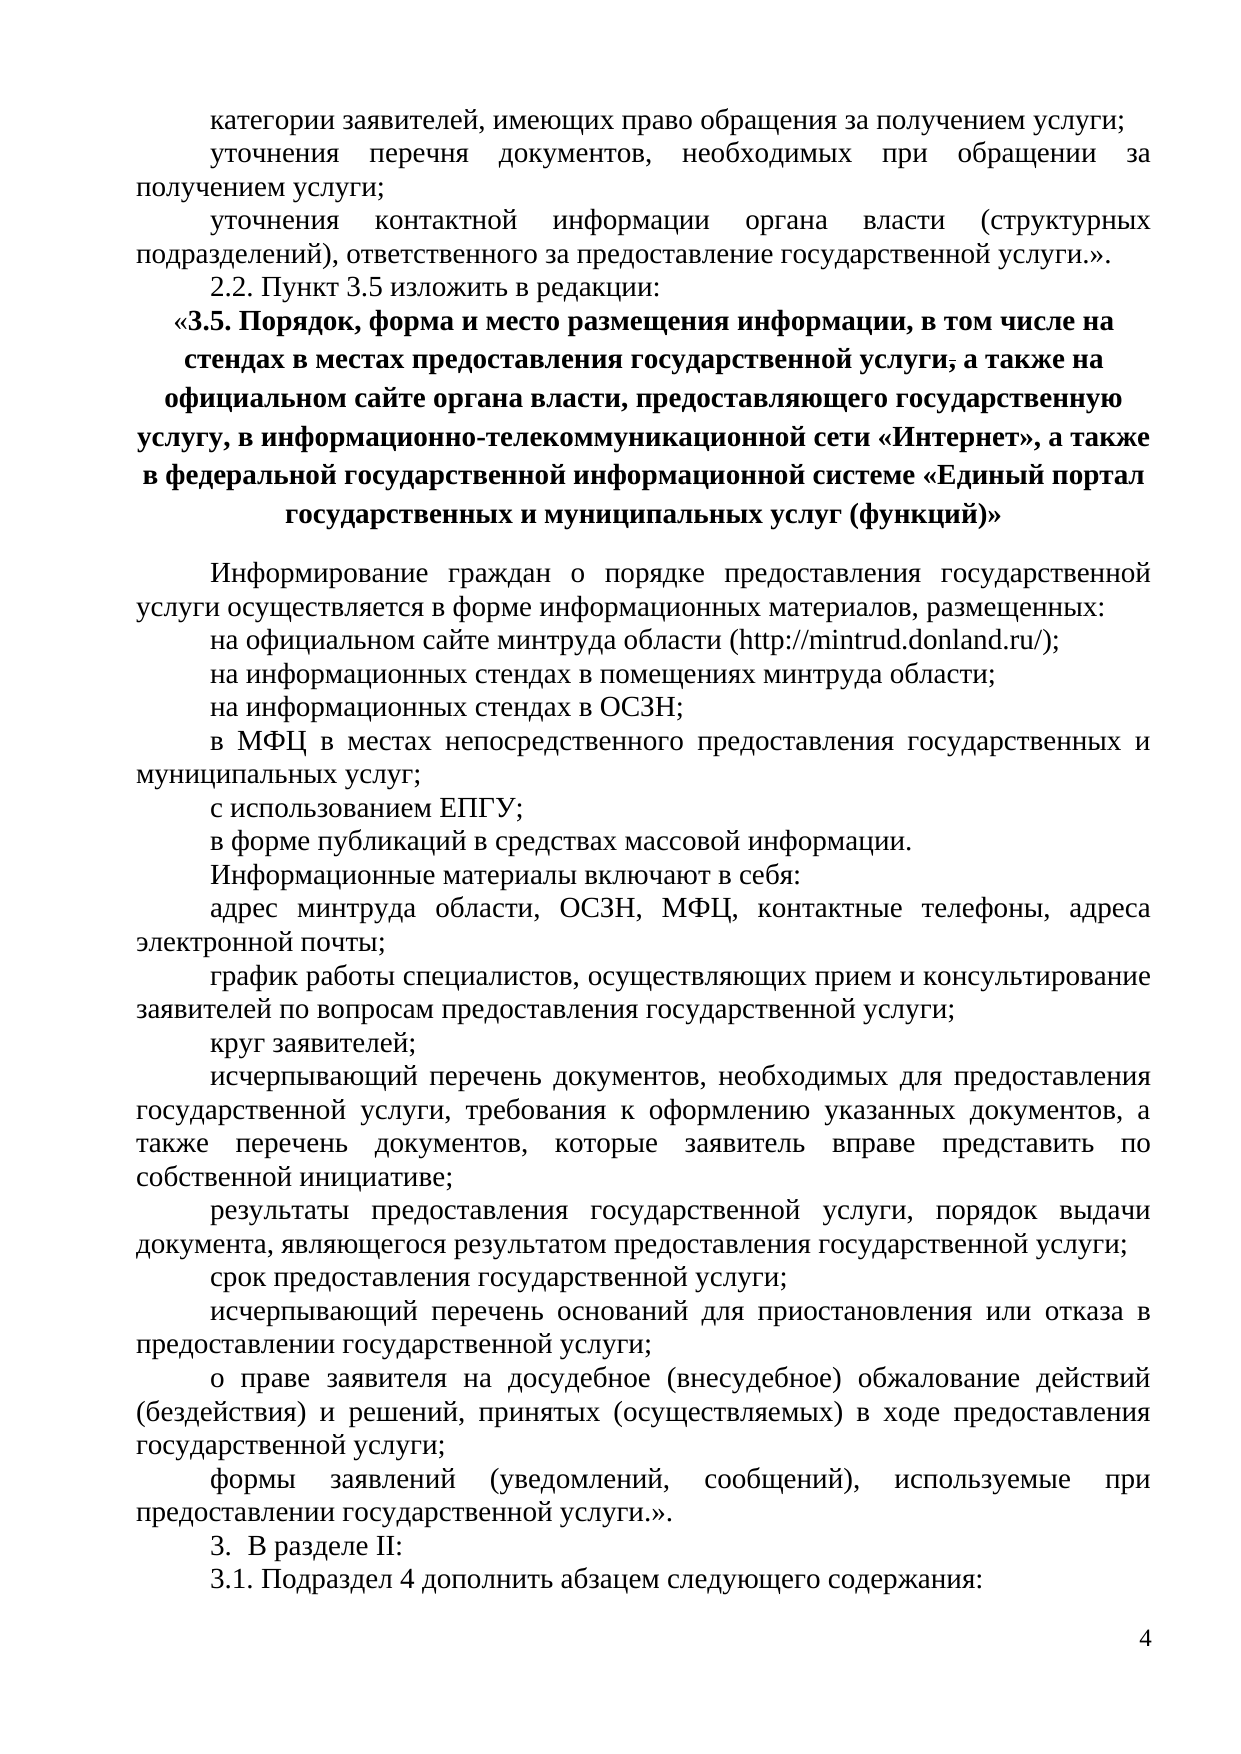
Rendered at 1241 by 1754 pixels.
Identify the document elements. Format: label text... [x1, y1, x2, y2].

text 2.2. Пункт 3.5 изложить в редакции: [136, 269, 1152, 303]
text график работы специалистов, осуществляющих прием и консультирование заявителей по вопросам предоставления государственной услуги; [136, 958, 1152, 1025]
text результаты предоставления государственной услуги, порядок выдачи документа, являющегося результатом предоставления государственной услуги; [136, 1192, 1152, 1259]
text исчерпывающий перечень документов, необходимых для предоставления государственной услуги, требования к оформлению указанных документов, а также перечень документов, которые заявитель вправе представить по собственной инициативе; [136, 1058, 1152, 1192]
text в форме публикаций в средствах массовой информации. [136, 823, 1152, 857]
text на информационных стендах в помещениях минтруда области; [136, 656, 1152, 689]
text категории заявителей, имеющих право обращения за получением услуги; [136, 102, 1152, 135]
text «3.5. Порядок, форма и место размещения информации, в том числе на стендах в местах предоставления государственной услуги, а также на официальном сайте органа власти, предоставляющего государственную услугу, в информационно-телекоммуникационной сети «Интернет», а также в федеральной государственной информационной системе «Единый портал государственных и муниципальных услуг (функций)» [136, 303, 1152, 529]
text с использованием ЕПГУ; [136, 790, 1152, 823]
text о праве заявителя на досудебное (внесудебное) обжалование действий (бездействия) и решений, принятых (осуществляемых) в ходе предоставления государственной услуги; [136, 1360, 1152, 1461]
text формы заявлений (уведомлений, сообщений), используемые при предоставлении государственной услуги.». [136, 1461, 1152, 1528]
list 3.1. Подраздел 4 дополнить абзацем следующего содержания: [136, 1561, 1152, 1595]
list В разделе II: [210, 1528, 1152, 1561]
text на официальном сайте минтруда области (http://mintrud.donland.ru/); [136, 622, 1152, 656]
text уточнения контактной информации органа власти (структурных подразделений), ответственного за предоставление государственной услуги.». [136, 202, 1152, 269]
text уточнения перечня документов, необходимых при обращении за получением услуги; [136, 135, 1152, 202]
text на информационных стендах в ОСЗН; [136, 689, 1152, 723]
text Информирование граждан о порядке предоставления государственной услуги осуществляется в форме информационных материалов, размещенных: [136, 555, 1152, 622]
text Информационные материалы включают в себя: [136, 857, 1152, 891]
text круг заявителей; [136, 1025, 1152, 1058]
text срок предоставления государственной услуги; [136, 1259, 1152, 1293]
text адрес минтруда области, ОСЗН, МФЦ, контактные телефоны, адреса электронной почты; [136, 891, 1152, 958]
text в МФЦ в местах непосредственного предоставления государственных и муниципальных услуг; [136, 723, 1152, 790]
text исчерпывающий перечень оснований для приостановления или отказа в предоставлении государственной услуги; [136, 1293, 1152, 1360]
